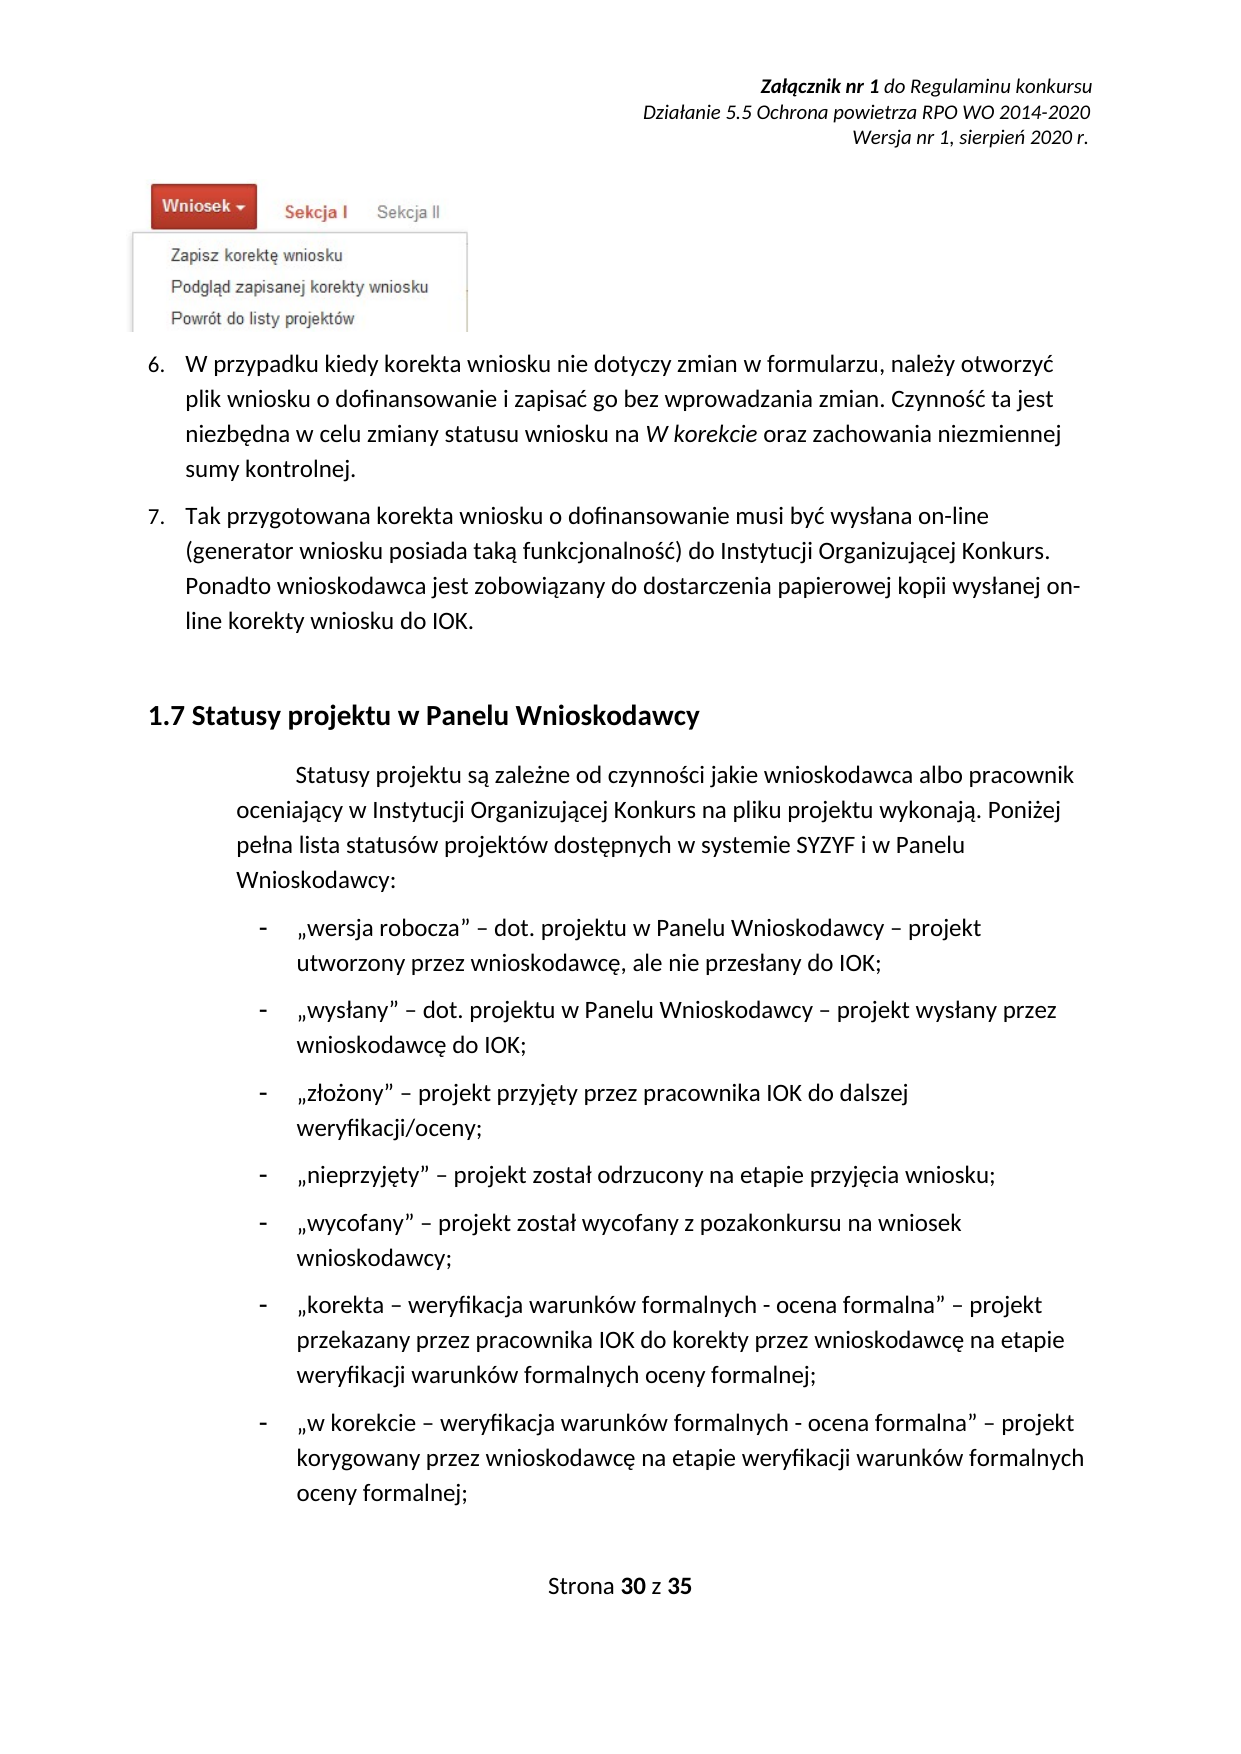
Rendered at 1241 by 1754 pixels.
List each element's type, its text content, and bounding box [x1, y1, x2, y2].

list „w korekcie – weryfikacja warunków formalnych - ocena formalna” – projekt korygowany przez wnioskodawcę na etapie weryfikacji warunków formalnych oceny formalnej; [259, 1407, 1093, 1507]
list „wysłany” – dot. projektu w Panelu Wnioskodawcy – projekt wysłany przez wnioskodawcę do IOK; [259, 994, 1093, 1060]
list „wycofany” – projekt został wycofany z pozakonkursu na wniosek wnioskodawcy; [259, 1207, 1093, 1272]
picture [126, 179, 469, 332]
list Tak przygotowana korekta wniosku o dofinansowanie musi być wysłana on-line (generator wniosku posiada taką funkcjonalność) do Instytucji Organizującej Konkurs. Ponadto wnioskodawca jest zobowiązany do dostarczenia papierowej kopii wysłanej on-line korekty wniosku do IOK. [148, 500, 1093, 636]
text Statusy projektu są zależne od czynności jakie wnioskodawca albo pracownik oceniający w Instytucji Organizującej Konkurs na pliku projektu wykonają. Poniżej pełna lista statusów projektów dostępnych w systemie SYZYF i w Panelu Wnioskodawcy: [236, 759, 1093, 895]
subtitle 1.7 Statusy projektu w Panelu Wnioskodawcy [148, 697, 1093, 733]
list „korekta – weryfikacja warunków formalnych - ocena formalna” – projekt przekazany przez pracownika IOK do korekty przez wnioskodawcę na etapie weryfikacji warunków formalnych oceny formalnej; [259, 1289, 1093, 1390]
list „wersja robocza” – dot. projektu w Panelu Wnioskodawcy – projekt utworzony przez wnioskodawcę, ale nie przesłany do IOK; [259, 912, 1093, 977]
list „nieprzyjęty” – projekt został odrzucony na etapie przyjęcia wniosku; [259, 1159, 1093, 1190]
list „złożony” – projekt przyjęty przez pracownika IOK do dalszej weryfikacji/oceny; [259, 1077, 1093, 1142]
list W przypadku kiedy korekta wniosku nie dotyczy zmian w formularzu, należy otworzyć plik wniosku o dofinansowanie i zapisać go bez wprowadzania zmian. Czynność ta jest niezbędna w celu zmiany statusu wniosku na W korekcie oraz zachowania niezmiennej sumy kontrolnej. [148, 348, 1093, 483]
